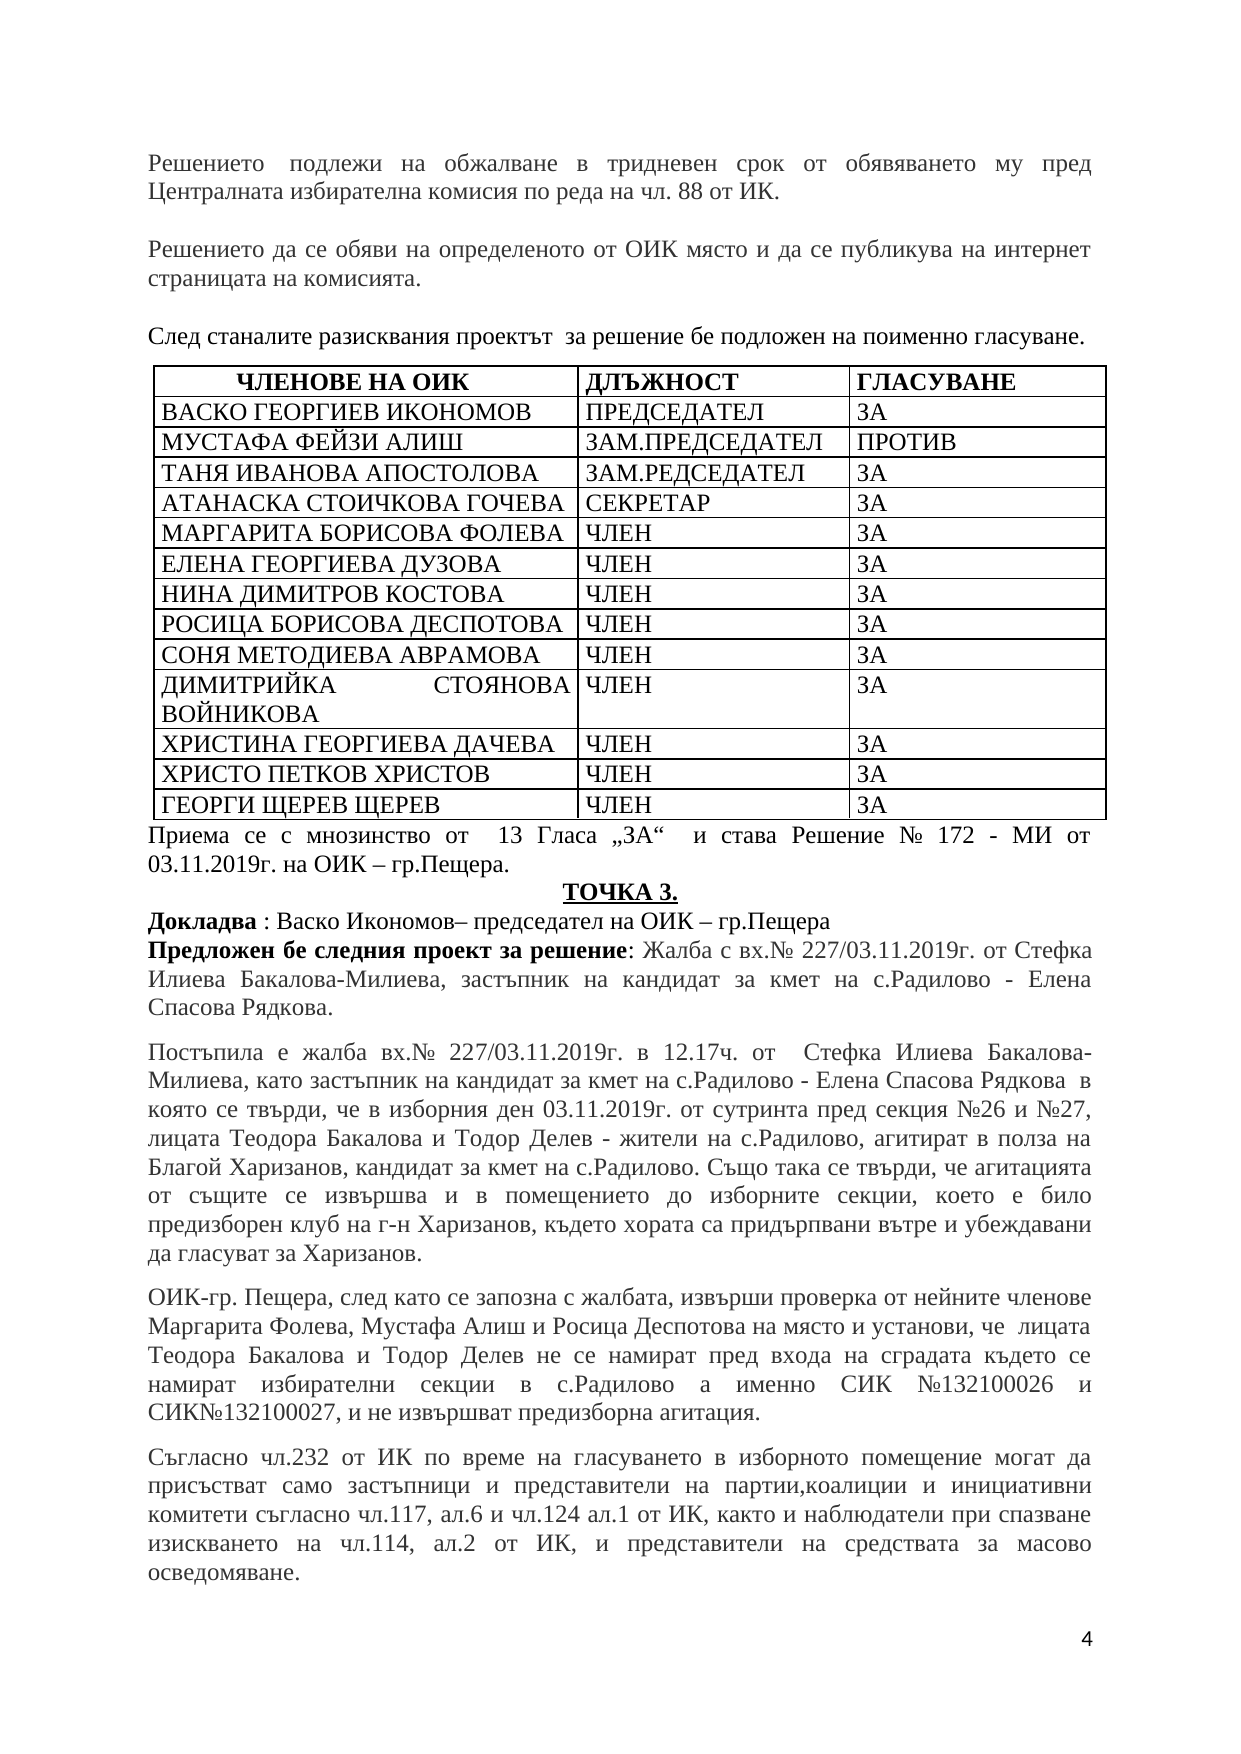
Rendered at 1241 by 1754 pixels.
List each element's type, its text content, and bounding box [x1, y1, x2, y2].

table_cell ПРОТИВ [850, 428, 1105, 456]
text ТОЧКА 3. [148, 877, 1093, 906]
table_cell АТАНАСКА СТОИЧКОВА ГОЧЕВА [155, 488, 577, 517]
table_header ДЛЪЖНОСТ [579, 367, 849, 396]
table_cell ЗА [850, 579, 1105, 608]
table_cell ПРЕДСЕДАТЕЛ [579, 397, 849, 426]
table_cell ТАНЯ ИВАНОВА АПОСТОЛОВА [155, 458, 577, 487]
table_cell ЧЛЕН [579, 760, 849, 788]
text Решението да се обяви на определеното от ОИК място и да се публикува на интернет страницата на комисията. [148, 234, 1093, 292]
table_cell ЧЛЕН [579, 610, 849, 638]
table_cell ЗАМ.РЕДСЕДАТЕЛ [579, 458, 849, 487]
table_cell МУСТАФА ФЕЙЗИ АЛИШ [155, 428, 577, 456]
text Съгласно чл.232 от ИК по време на гласуването в изборното помещение могат да присъстват само застъпници и представители на партии,коалиции и инициативни комитети съгласно чл.117, ал.6 и чл.124 ал.1 от ИК, както и наблюдатели при спазване изискването на чл.114, ал.2 от ИК, и представители на средствата за масово осведомяване. [148, 1442, 1093, 1586]
table_cell ДИМИТРИЙКА СТОЯНОВА ВОЙНИКОВА [155, 670, 577, 727]
table_cell ЕЛЕНА ГЕОРГИЕВА ДУЗОВА [155, 549, 577, 577]
table_cell ЗА [850, 488, 1105, 517]
table_cell ЗА [850, 670, 1105, 727]
table_header ГЛАСУВАНЕ [850, 367, 1105, 396]
table_cell РОСИЦА БОРИСОВА ДЕСПОТОВА [155, 610, 577, 638]
table_cell ЧЛЕН [579, 518, 849, 547]
table_cell ЗА [850, 610, 1105, 638]
table_cell ЧЛЕН [579, 640, 849, 668]
text Постъпила е жалба вх.№ 227/03.11.2019г. в 12.17ч. от Стефка Илиева Бакалова-Милиева, като застъпник на кандидат за кмет на с.Радилово - Елена Спасова Рядкова в която се твърди, че в изборния ден 03.11.2019г. от сутринта пред секция №26 и №27, лицата Теодора Бакалова и Тодор Делев - жители на с.Радилово, агитират в полза на Благой Харизанов, кандидат за кмет на с.Радилово. Също така се твърди, че агитацията от същите се извършва и в помещението до изборните секции, което е било предизборен клуб на г-н Харизанов, където хората са придърпвани вътре и убеждавани да гласуват за Харизанов. [148, 1037, 1093, 1267]
text Предложен бе следния проект за решение: Жалба с вх.№ 227/03.11.2019г. от Стефка Илиева Бакалова-Милиева, застъпник на кандидат за кмет на с.Радилово - Елена Спасова Рядкова. [148, 935, 1093, 1021]
table_cell СЕКРЕТАР [579, 488, 849, 517]
table_cell ЗА [850, 640, 1105, 668]
table_cell ХРИСТО ПЕТКОВ ХРИСТОВ [155, 760, 577, 788]
text Докладва : Васко Икономов– председател на ОИК – гр.Пещера [148, 906, 1093, 935]
table_cell ХРИСТИНА ГЕОРГИЕВА ДАЧЕВА [155, 729, 577, 758]
table_cell НИНА ДИМИТРОВ КОСТОВА [155, 579, 577, 608]
table_cell ЧЛЕН [579, 790, 849, 818]
text Решението подлежи на обжалване в тридневен срок от обявяването му пред Централната избирателна комисия по реда на чл. 88 от ИК. [148, 148, 1093, 205]
table_cell ЗА [850, 549, 1105, 577]
table_cell ГЕОРГИ ЩЕРЕВ ЩЕРЕВ [155, 790, 577, 818]
table_cell ЗАМ.ПРЕДСЕДАТЕЛ [579, 428, 849, 456]
table_cell ЗА [850, 790, 1105, 818]
table_cell МАРГАРИТА БОРИСОВА ФОЛЕВА [155, 518, 577, 547]
table_cell ЗА [850, 518, 1105, 547]
table_cell ЗА [850, 760, 1105, 788]
table_cell ЗА [850, 397, 1105, 426]
table_cell ЧЛЕН [579, 729, 849, 758]
table_cell ЧЛЕН [579, 549, 849, 577]
table_cell ЧЛЕН [579, 670, 849, 727]
table_header ЧЛЕНОВЕ НА ОИК [155, 367, 577, 396]
table_cell ЧЛЕН [579, 579, 849, 608]
table_cell ЗА [850, 729, 1105, 758]
text След станалите разисквания проектът за решение бе подложен на поименно гласуване. [148, 321, 1093, 350]
text ОИК-гр. Пещера, след като се запозна с жалбата, извърши проверка от нейните членове Маргарита Фолева, Мустафа Алиш и Росица Деспотова на място и установи, че лицата Теодора Бакалова и Тодор Делев не се намират пред входа на сградата където се намират избирателни секции в с.Радилово а именно СИК №132100026 и СИК№132100027, и не извършват предизборна агитация. [148, 1282, 1093, 1426]
table_cell ВАСКО ГЕОРГИЕВ ИКОНОМОВ [155, 397, 577, 426]
text Приема се с мнозинство от 13 Гласа „ЗА“ и става Решение № 172 - МИ от 03.11.2019г. на ОИК – гр.Пещера. [148, 820, 1093, 877]
table_cell ЗА [850, 458, 1105, 487]
table_cell СОНЯ МЕТОДИЕВА АВРАМОВА [155, 640, 577, 668]
